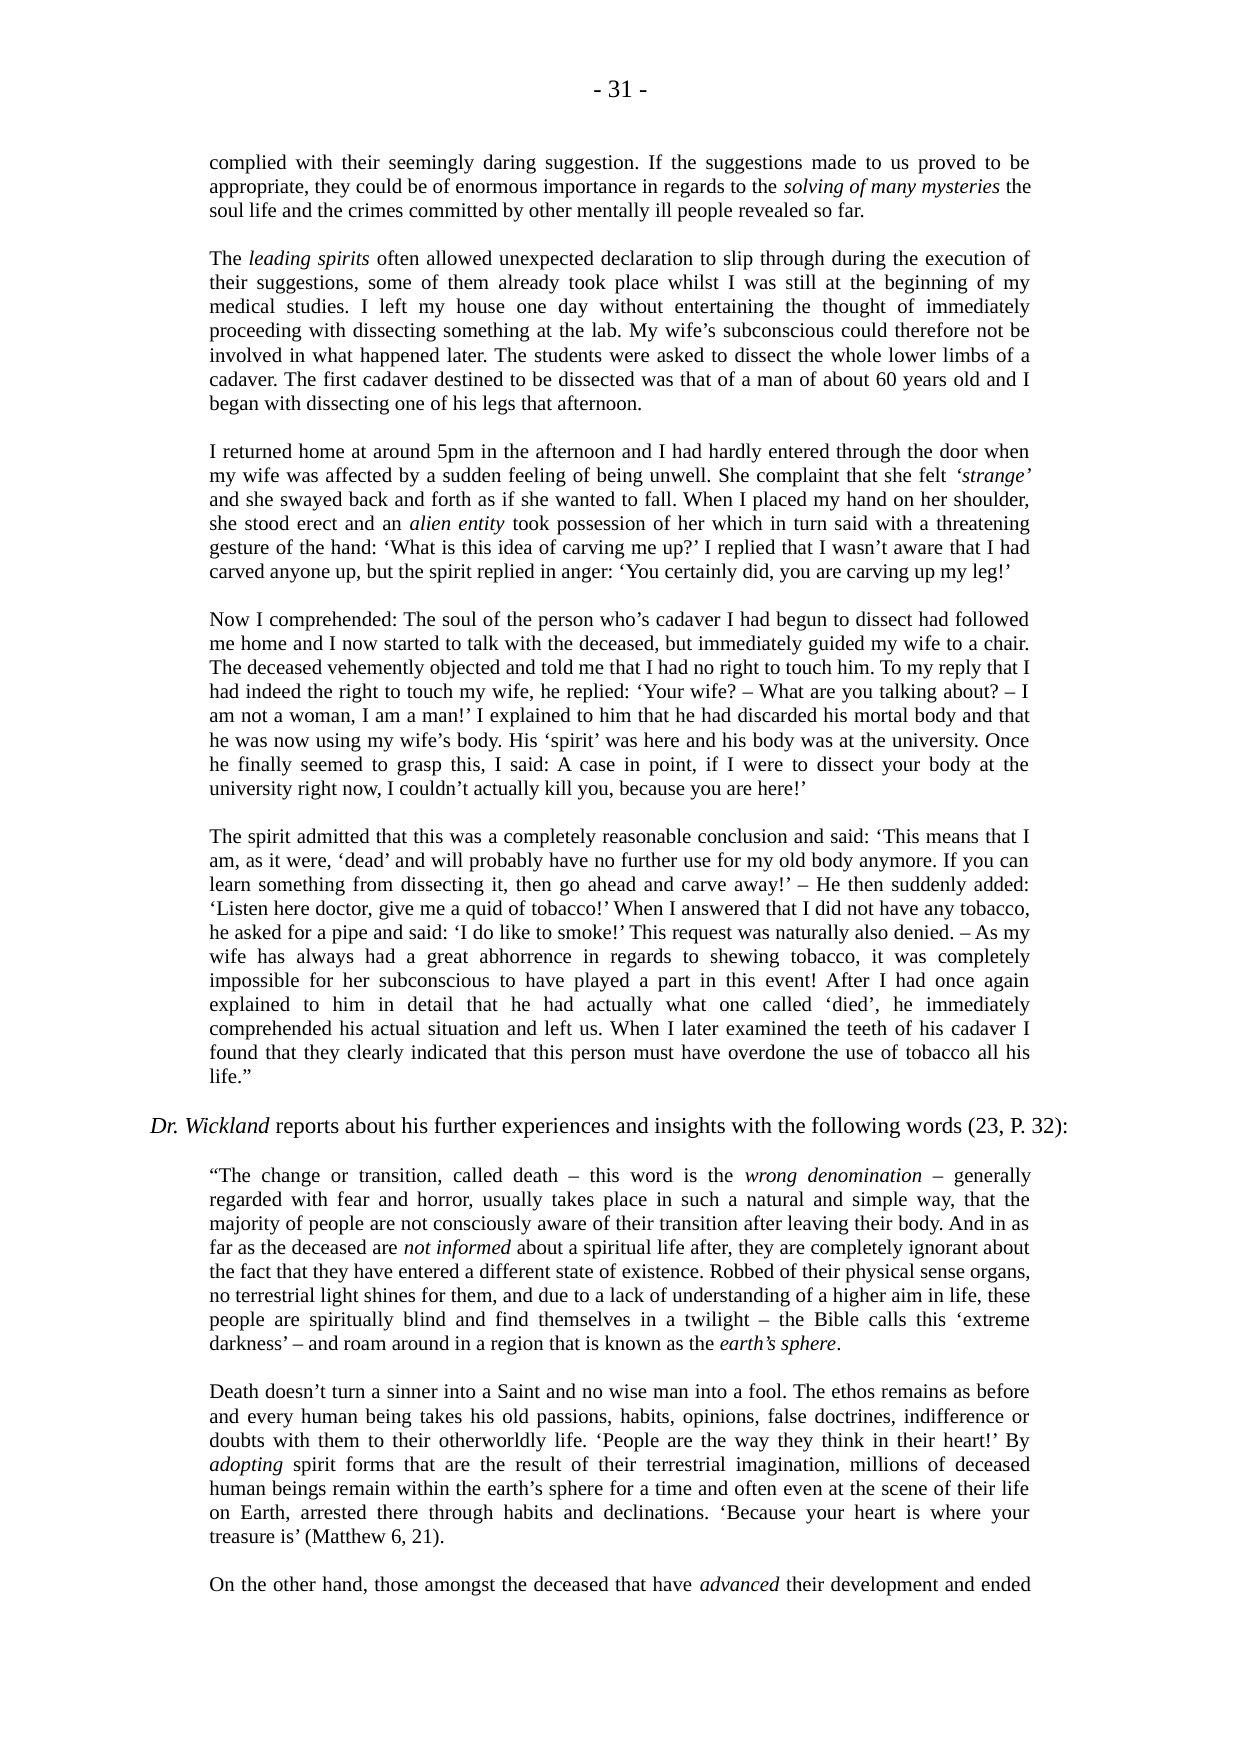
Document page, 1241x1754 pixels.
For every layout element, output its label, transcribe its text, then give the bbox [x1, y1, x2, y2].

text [209, 1572, 1031, 1596]
text Now I comprehended: The soul of the person who’s cadaver I had begun to dissect had followed me home and I now started to talk with the deceased, but immediately guided my wife to a chair. The deceased vehemently objected and told me that I had no right to touch him. To my reply that I had indeed the right to touch my wife, he replied: ‘Your wife? – What are you talking about? – I am not a woman, I am a man!’ I explained to him that he had discarded his mortal body and that he was now using my wife’s body. His ‘spirit’ was here and his body was at the university. Once he finally seemed to grasp this, I said: A case in point, if I were to dissect your body at the university right now, I couldn’t actually kill you, because you are here!’ [209, 607, 1031, 800]
text Death doesn’t turn a sinner into a Saint and no wise man into a fool. The ethos remains as before and every human being takes his old passions, habits, opinions, false doctrines, indifference or doubts with them to their otherworldly life. ‘People are the way they think in their heart!’ By adopting spirit forms that are the result of their terrestrial imagination, millions of deceased human beings remain within the earth’s sphere for a time and often even at the scene of their life on Earth, arrested there through habits and declinations. ‘Because your heart is where your treasure is’ (Matthew 6, 21). [209, 1379, 1031, 1548]
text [209, 150, 1031, 222]
text I returned home at around 5pm in the afternoon and I had hardly entered through the door when my wife was affected by a sudden feeling of being unwell. She complaint that she felt ‘strange’ and she swayed back and forth as if she wanted to fall. When I placed my hand on her shoulder, she stood erect and an alien entity took possession of her which in turn said with a threatening gesture of the hand: ‘What is this idea of carving me up?’ I replied that I wasn’t aware that I had carved anyone up, but the spirit replied in anger: ‘You certainly did, you are carving up my leg!’ [209, 439, 1031, 583]
text The leading spirits often allowed unexpected declaration to slip through during the execution of their suggestions, some of them already took place whilst I was still at the beginning of my medical studies. I left my house one day without entertaining the thought of immediately proceeding with dissecting something at the lab. My wife’s subconscious could therefore not be involved in what happened later. The students were asked to dissect the whole lower limbs of a cadaver. The first cadaver destined to be dissected was that of a man of about 60 years old and I began with dissecting one of his legs that afternoon. [209, 246, 1031, 415]
text The spirit admitted that this was a completely reasonable conclusion and said: ‘This means that I am, as it were, ‘dead’ and will probably have no further use for my old body anymore. If you can learn something from dissecting it, then go ahead and carve away!’ – He then suddenly added: ‘Listen here doctor, give me a quid of tobacco!’ When I answered that I did not have any tobacco, he asked for a pipe and said: ‘I do like to smoke!’ This request was naturally also denied. – As my wife has always had a great abhorrence in regards to shewing tobacco, it was completely impossible for her subconscious to have played a part in this event! After I had once again explained to him in detail that he had actually what one called ‘died’, he immediately comprehended his actual situation and left us. When I later examined the teeth of his cadaver I found that they clearly indicated that this person must have overdone the use of tobacco all his life.” [209, 824, 1031, 1088]
text Dr. Wickland reports about his further experiences and insights with the following words (23, P. 32): [150, 1112, 1090, 1139]
text “The change or transition, called death – this word is the wrong denomination – generally regarded with fear and horror, usually takes place in such a natural and simple way, that the majority of people are not consciously aware of their transition after leaving their body. And in as far as the deceased are not informed about a spiritual life after, they are completely ignorant about the fact that they have entered a different state of existence. Robbed of their physical sense organs, no terrestrial light shines for them, and due to a lack of understanding of a higher aim in life, these people are spiritually blind and find themselves in a twilight – the Bible calls this ‘extreme darkness’ – and roam around in a region that is known as the earth’s sphere. [209, 1163, 1031, 1355]
